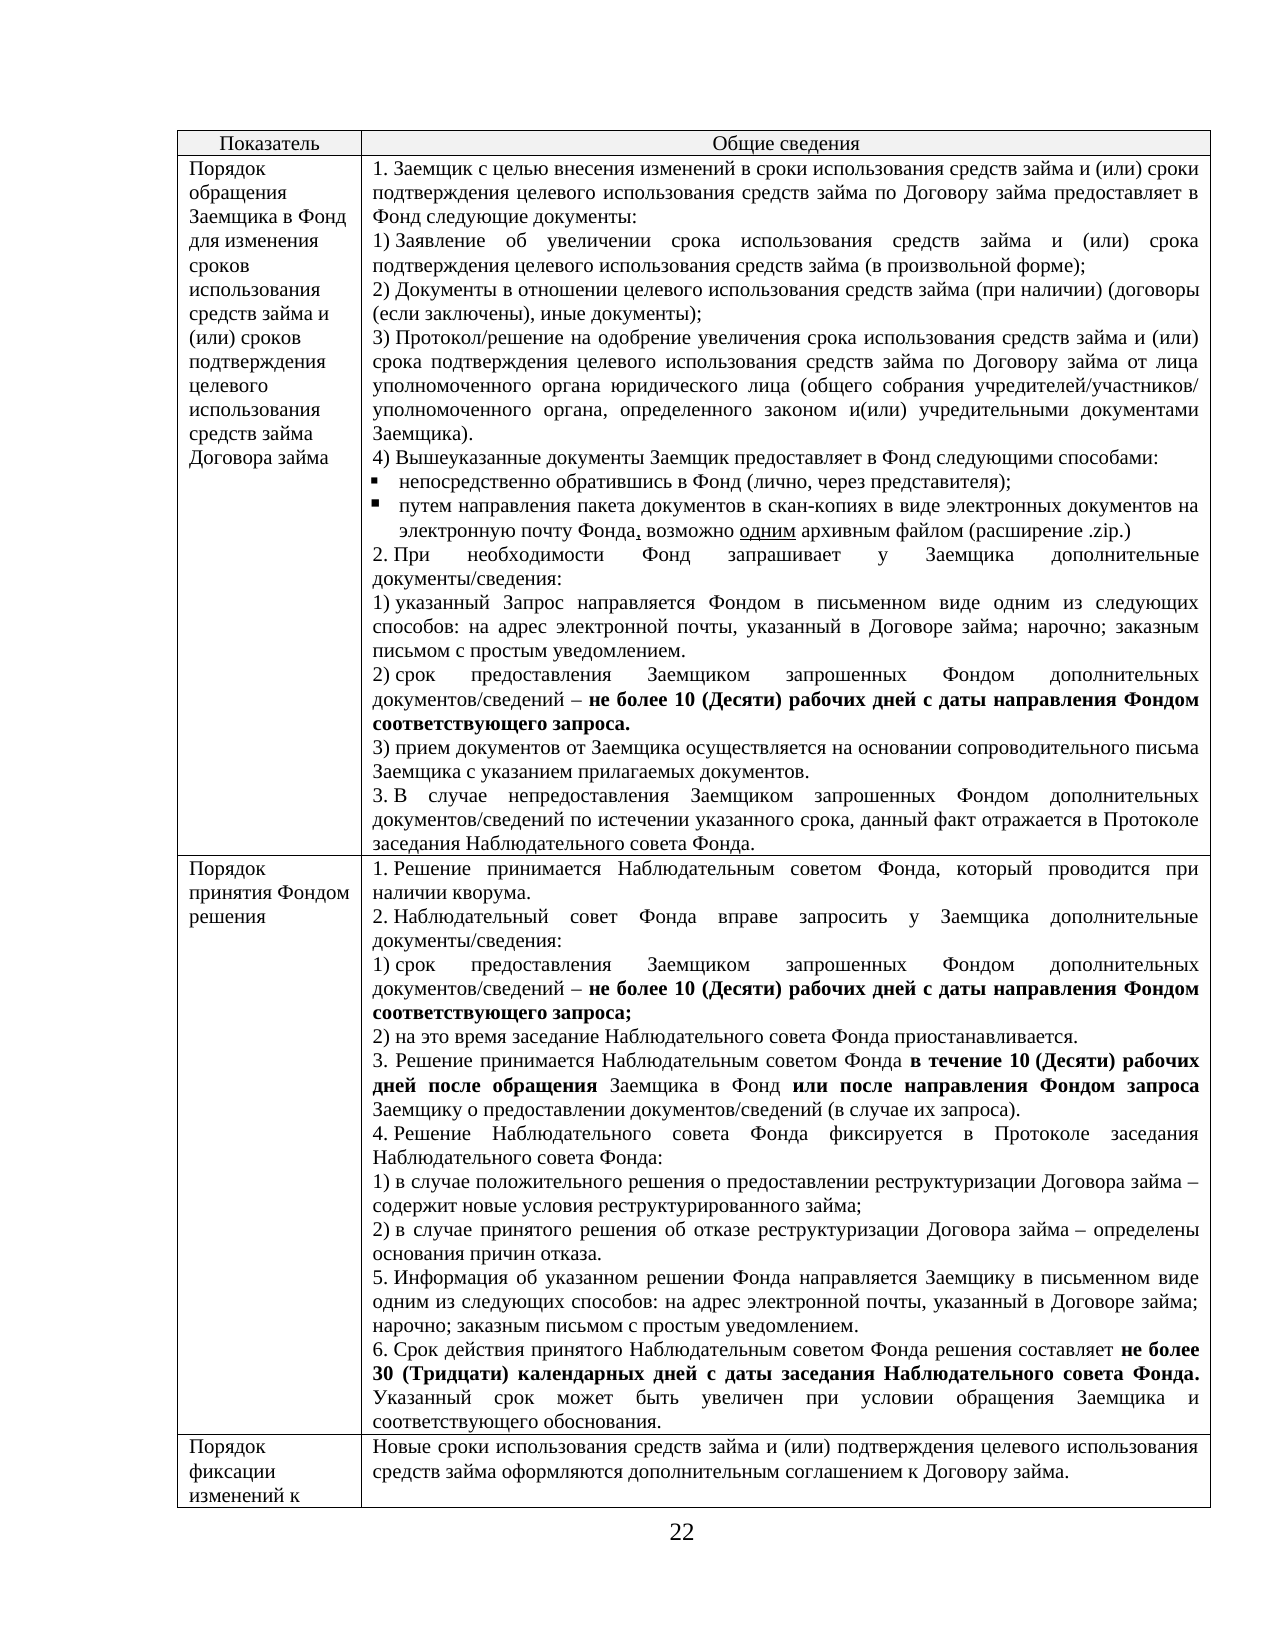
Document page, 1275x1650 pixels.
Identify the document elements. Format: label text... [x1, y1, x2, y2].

table_header Показатель [178, 131, 361, 155]
table_cell Порядок принятия Фондом решения [178, 856, 361, 1433]
table_cell Порядок обращения Заемщика в Фонд для изменения сроков использования средств займа и (или) сроков подтверждения целевого использования средств займа Договора займа [178, 156, 361, 855]
table_cell 1. Решение принимается Наблюдательным советом Фонда, который проводится при наличии кворума. 2. Наблюдательный совет Фонда вправе запросить у Заемщика дополнительные документы/сведения: 1) срок предоставления Заемщиком запрошенных Фондом дополнительных документов/сведений – не более 10 (Десяти) рабочих дней с даты направления Фондом соответствующего запроса; 2) на это время заседание Наблюдательного совета Фонда приостанавливается. 3. Решение принимается Наблюдательным советом Фонда в течение 10 (Десяти) рабочих дней после обращения Заемщика в Фонд или после направления Фондом запроса Заемщику о предоставлении документов/сведений (в случае их запроса). 4. Решение Наблюдательного совета Фонда фиксируется в Протоколе заседания Наблюдательного совета Фонда: 1) в случае положительного решения о предоставлении реструктуризации Договора займа – содержит новые условия реструктурированного займа; 2) в случае принятого решения об отказе реструктуризации Договора займа – определены основания причин отказа. 5. Информация об указанном решении Фонда направляется Заемщику в письменном виде одним из следующих способов: на адрес электронной почты, указанный в Договоре займа; нарочно; заказным письмом с простым уведомлением. 6. Срок действия принятого Наблюдательным советом Фонда решения составляет не более 30 (Тридцати) календарных дней с даты заседания Наблюдательного совета Фонда. Указанный срок может быть увеличен при условии обращения Заемщика и соответствующего обоснования. [362, 856, 1210, 1433]
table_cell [362, 1435, 1210, 1507]
table_header Общие сведения [362, 131, 1210, 155]
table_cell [178, 1435, 361, 1507]
table_cell 1. Заемщик с целью внесения изменений в сроки использования средств займа и (или) сроки подтверждения целевого использования средств займа по Договору займа предоставляет в Фонд следующие документы: 1) Заявление об увеличении срока использования средств займа и (или) срока подтверждения целевого использования средств займа (в произвольной форме); 2) Документы в отношении целевого использования средств займа (при наличии) (договоры (если заключены), иные документы); 3) Протокол/решение на одобрение увеличения срока использования средств займа и (или) срока подтверждения целевого использования средств займа по Договору займа от лица уполномоченного органа юридического лица (общего собрания учредителей/участников/ уполномоченного органа, определенного законом и(или) учредительными документами Заемщика). 4) Вышеуказанные документы Заемщик предоставляет в Фонд следующими способами: непосредственно обратившись в Фонд (лично, через представителя); путем направления пакета документов в скан-копиях в виде электронных документов на электронную почту Фонда, возможно одним архивным файлом (расширение .zip.) 2. При необходимости Фонд запрашивает у Заемщика дополнительные документы/сведения: 1) указанный Запрос направляется Фондом в письменном виде одним из следующих способов: на адрес электронной почты, указанный в Договоре займа; нарочно; заказным письмом с простым уведомлением. 2) срок предоставления Заемщиком запрошенных Фондом дополнительных документов/сведений – не более 10 (Десяти) рабочих дней с даты направления Фондом соответствующего запроса. 3) прием документов от Заемщика осуществляется на основании сопроводительного письма Заемщика с указанием прилагаемых документов. 3. В случае непредоставления Заемщиком запрошенных Фондом дополнительных документов/сведений по истечении указанного срока, данный факт отражается в Протоколе заседания Наблюдательного совета Фонда. [362, 156, 1210, 855]
